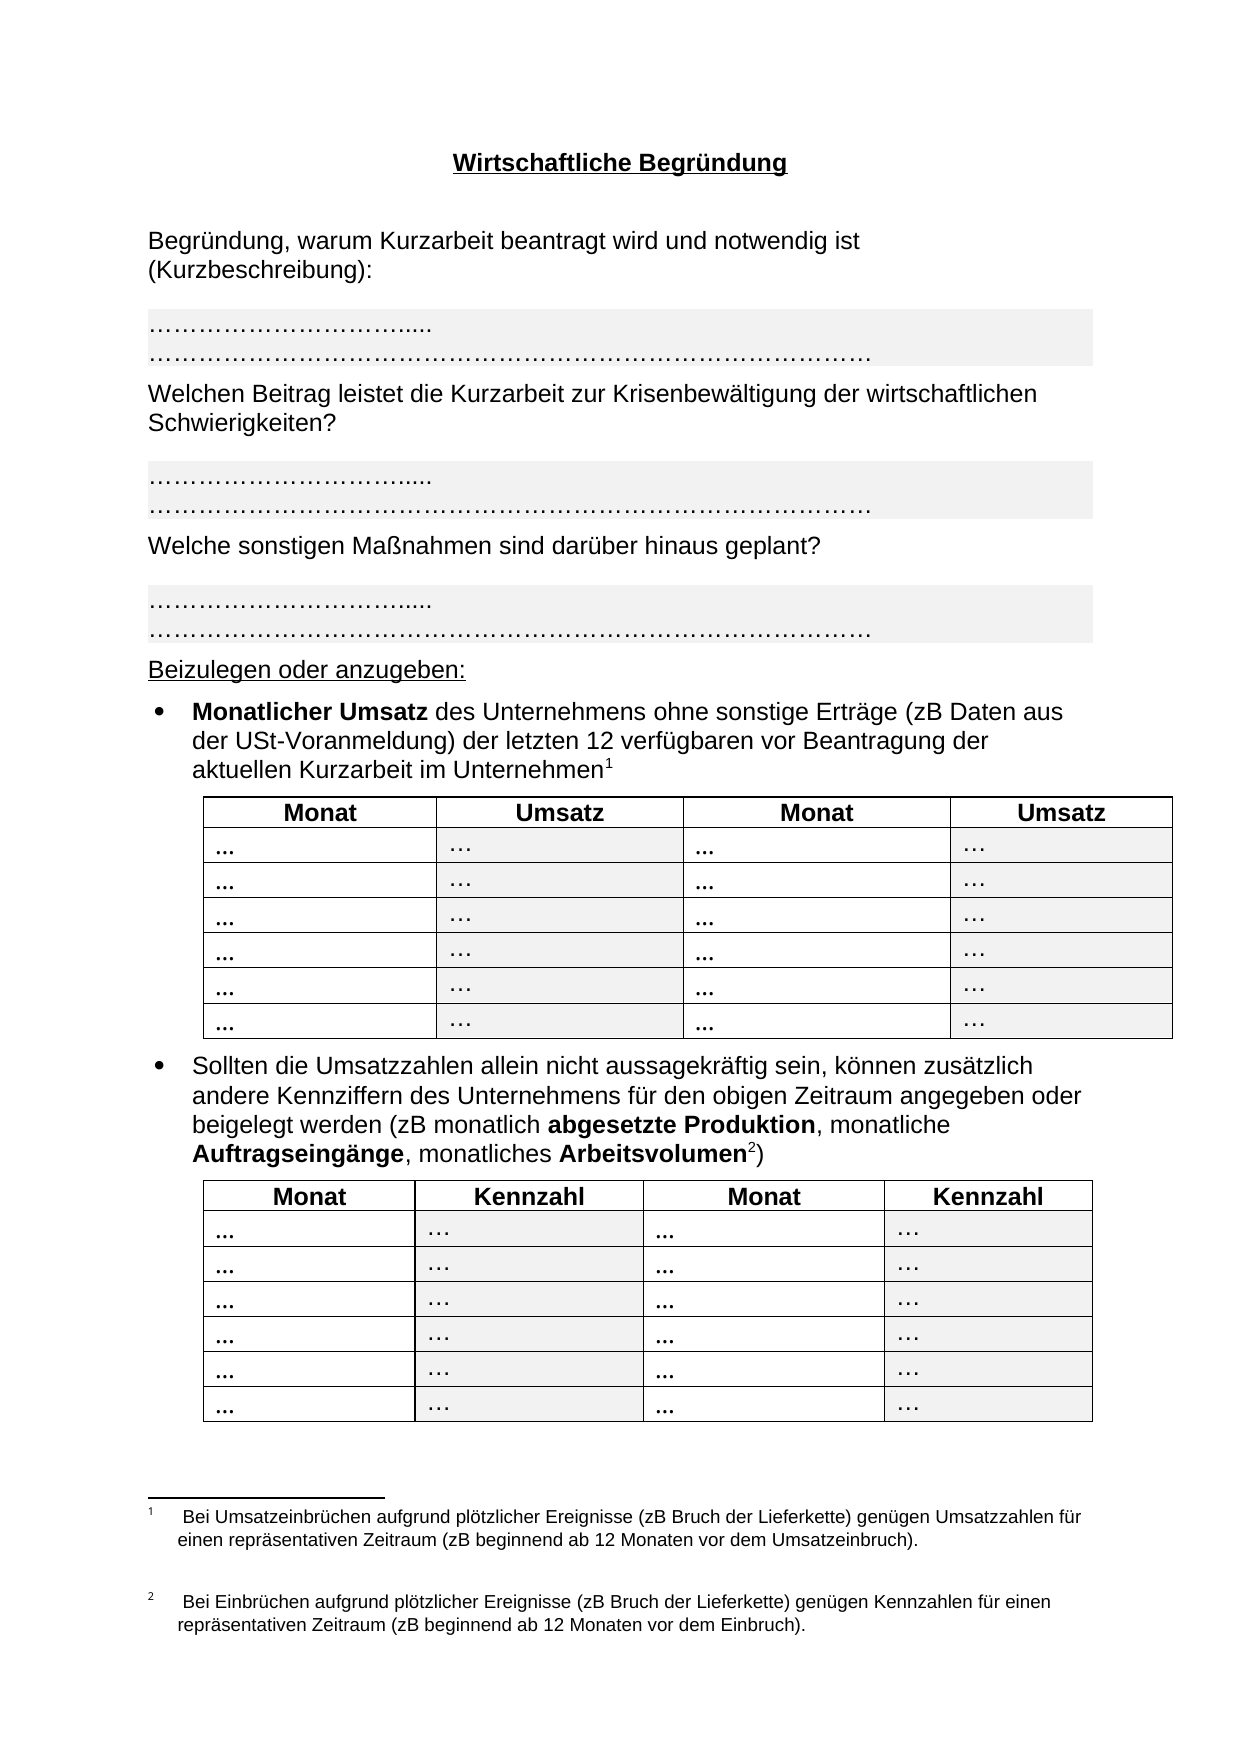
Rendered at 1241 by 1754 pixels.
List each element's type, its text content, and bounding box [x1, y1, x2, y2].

table_cell [951, 863, 1172, 897]
table_cell [204, 1387, 414, 1421]
table_cell [951, 898, 1172, 932]
list Monatlicher Umsatz des Unternehmens ohne sonstige Erträge (zB Daten aus der USt-Voranmeldung) der letzten 12 verfügbaren vor Beantragung der aktuellen Kurzarbeit im Unternehmen [155, 696, 1093, 784]
table_cell [644, 1317, 884, 1351]
table_cell [204, 968, 436, 1002]
table_cell [204, 933, 436, 967]
table_cell [951, 968, 1172, 1002]
table_header Monat [204, 798, 436, 827]
text Begründung, warum Kurzarbeit beantragt wird und notwendig ist (Kurzbeschreibung): [148, 226, 1093, 284]
table_cell [951, 1004, 1172, 1037]
table_cell [204, 1247, 414, 1281]
table_cell [204, 828, 436, 862]
table_cell [416, 1247, 643, 1281]
table_cell [416, 1352, 643, 1386]
table_cell [885, 1387, 1092, 1421]
table_cell [951, 828, 1172, 862]
table_header Monat [644, 1181, 884, 1210]
text Beizulegen oder anzugeben: [148, 655, 1093, 684]
table_cell [437, 898, 683, 932]
table_cell [204, 898, 436, 932]
table_cell [204, 1004, 436, 1037]
table_header Umsatz [951, 798, 1172, 827]
table_header Kennzahl [885, 1181, 1092, 1210]
table_cell [951, 933, 1172, 967]
table_cell [644, 1282, 884, 1316]
text Welchen Beitrag leistet die Kurzarbeit zur Krisenbewältigung der wirtschaftlichen Schwierigkeiten? [148, 379, 1093, 436]
text Wirtschaftliche Begründung [148, 148, 1093, 176]
table_cell [644, 1387, 884, 1421]
table_cell [644, 1352, 884, 1386]
table_header Umsatz [437, 798, 683, 827]
table_cell [204, 1282, 414, 1316]
list Sollten die Umsatzzahlen allein nicht aussagekräftig sein, können zusätzlich andere Kennziffern des Unternehmens für den obigen Zeitraum angegeben oder beigelegt werden (zB monatlich abgesetzte Produktion, monatliche Auftragseingänge, monatliches Arbeitsvolumen) [155, 1051, 1093, 1168]
table_cell [437, 968, 683, 1002]
table_header Kennzahl [416, 1181, 643, 1210]
table_cell [684, 863, 950, 897]
table_cell [684, 968, 950, 1002]
table_cell [437, 863, 683, 897]
table_cell [416, 1282, 643, 1316]
table_cell [885, 1352, 1092, 1386]
table_cell [204, 1211, 414, 1246]
table_cell [885, 1211, 1092, 1246]
table_cell [684, 898, 950, 932]
table_cell [204, 1317, 414, 1351]
table_cell [644, 1211, 884, 1246]
table_cell [885, 1247, 1092, 1281]
table_cell [684, 933, 950, 967]
table_cell [437, 1004, 683, 1037]
table_cell [416, 1211, 643, 1246]
table_cell [684, 1004, 950, 1037]
table_cell [885, 1317, 1092, 1351]
table_cell [437, 933, 683, 967]
table_cell [437, 828, 683, 862]
table_header Monat [204, 1181, 414, 1210]
text Welche sonstigen Maßnahmen sind darüber hinaus geplant? [148, 531, 1093, 560]
table_cell [204, 863, 436, 897]
table_cell [204, 1352, 414, 1386]
table_cell [416, 1387, 643, 1421]
table_cell [416, 1317, 643, 1351]
table_cell [885, 1282, 1092, 1316]
table_header Monat [684, 798, 950, 827]
table_cell [644, 1247, 884, 1281]
table_cell [684, 828, 950, 862]
